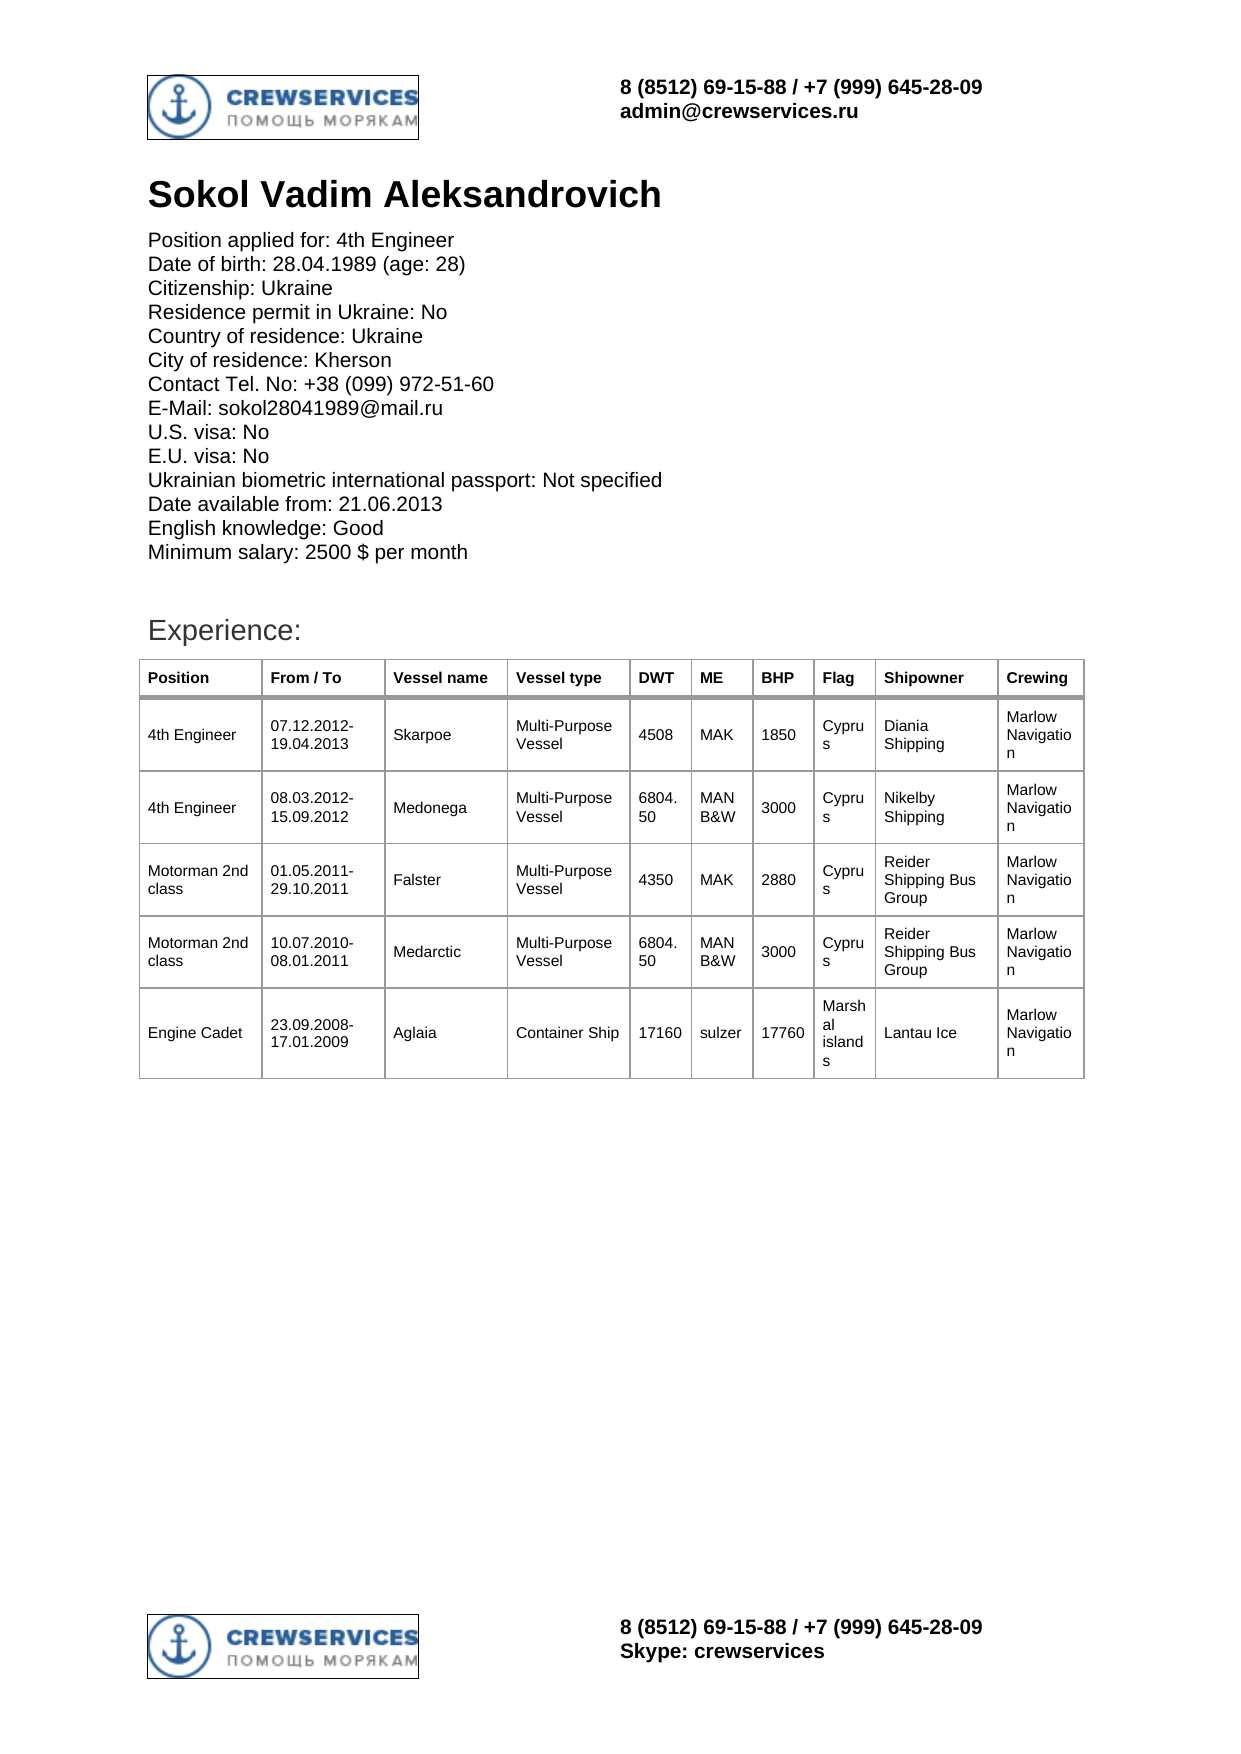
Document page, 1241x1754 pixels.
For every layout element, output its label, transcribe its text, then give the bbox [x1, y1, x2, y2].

table_cell Marlow Navigation [999, 844, 1083, 915]
table_cell MAK [692, 700, 752, 770]
subtitle Experience: [148, 613, 1092, 646]
table_cell Marlow Navigation [999, 989, 1083, 1078]
table_cell Skarpoe [386, 700, 507, 770]
table_cell 6804.50 [631, 772, 691, 843]
table_header Crewing [999, 660, 1083, 695]
table_header Flag [815, 660, 875, 695]
table_header From / To [263, 660, 384, 695]
table_header BHP [754, 660, 813, 695]
table_cell MAN B&W [692, 772, 752, 843]
table_cell 2880 [754, 844, 813, 915]
table_cell Marlow Navigation [999, 700, 1083, 770]
table_cell Cyprus [815, 772, 875, 843]
subtitle Sokol Vadim Aleksandrovich [148, 173, 1092, 216]
table_cell Cyprus [815, 844, 875, 915]
table_cell 4508 [631, 700, 691, 770]
table_cell Reider Shipping Bus Group [876, 917, 997, 987]
table_cell 07.12.2012-19.04.2013 [263, 700, 384, 770]
table_cell Multi-Purpose Vessel [508, 772, 629, 843]
table_cell 10.07.2010-08.01.2011 [263, 917, 384, 987]
table_cell Marshal islands [815, 989, 875, 1078]
table_cell Cyprus [815, 917, 875, 987]
table_header Position [140, 660, 261, 695]
table_cell Engine Cadet [140, 989, 261, 1078]
table_header ME [692, 660, 752, 695]
table_cell 17160 [631, 989, 691, 1078]
table_cell MAN B&W [692, 917, 752, 987]
table_header DWT [631, 660, 691, 695]
table_cell 6804.50 [631, 917, 691, 987]
table_cell 3000 [754, 772, 813, 843]
table_cell Medonega [386, 772, 507, 843]
table_cell Multi-Purpose Vessel [508, 917, 629, 987]
table_cell Lantau Ice [876, 989, 997, 1078]
table_cell Marlow Navigation [999, 772, 1083, 843]
table_cell 4th Engineer [140, 772, 261, 843]
table_cell Falster [386, 844, 507, 915]
table_cell 4th Engineer [140, 700, 261, 770]
table_cell 3000 [754, 917, 813, 987]
table_cell sulzer [692, 989, 752, 1078]
table_header Vessel type [508, 660, 629, 695]
table_header Vessel name [386, 660, 507, 695]
table_cell Aglaia [386, 989, 507, 1078]
table_cell Medarctic [386, 917, 507, 987]
picture [148, 76, 418, 139]
table_cell 23.09.2008-17.01.2009 [263, 989, 384, 1078]
picture [148, 1615, 418, 1678]
table_cell Cyprus [815, 700, 875, 770]
table_header Shipowner [876, 660, 997, 695]
table_cell 4350 [631, 844, 691, 915]
table_cell Reider Shipping Bus Group [876, 844, 997, 915]
table_cell Motorman 2nd class [140, 917, 261, 987]
table_cell 1850 [754, 700, 813, 770]
table_header Position applied for: 4th Engineer Date of birth: 28.04.1989 (age: 28) Citizenship: Ukraine Residence permit in Ukraine: No Country of residence: Ukraine City of residence: Kherson Contact Tel. No: +38 (099) 972-51-60 E-Mail: sokol28041989@mail.ru U.S. visa: No E.U. visa: No Ukrainian biometric international passport: Not specified Date available from: 21.06.2013 English knowledge: Good Minimum salary: 2500 $ per month [136, 228, 1081, 564]
table_cell 17760 [754, 989, 813, 1078]
table_cell Diania Shipping [876, 700, 997, 770]
table_cell Marlow Navigation [999, 917, 1083, 987]
table_cell MAK [692, 844, 752, 915]
table_cell Nikelby Shipping [876, 772, 997, 843]
table_cell Multi-Purpose Vessel [508, 844, 629, 915]
table_cell Motorman 2nd class [140, 844, 261, 915]
table_cell 01.05.2011-29.10.2011 [263, 844, 384, 915]
table_cell Container Ship [508, 989, 629, 1078]
table_cell 08.03.2012-15.09.2012 [263, 772, 384, 843]
table_cell Multi-Purpose Vessel [508, 700, 629, 770]
